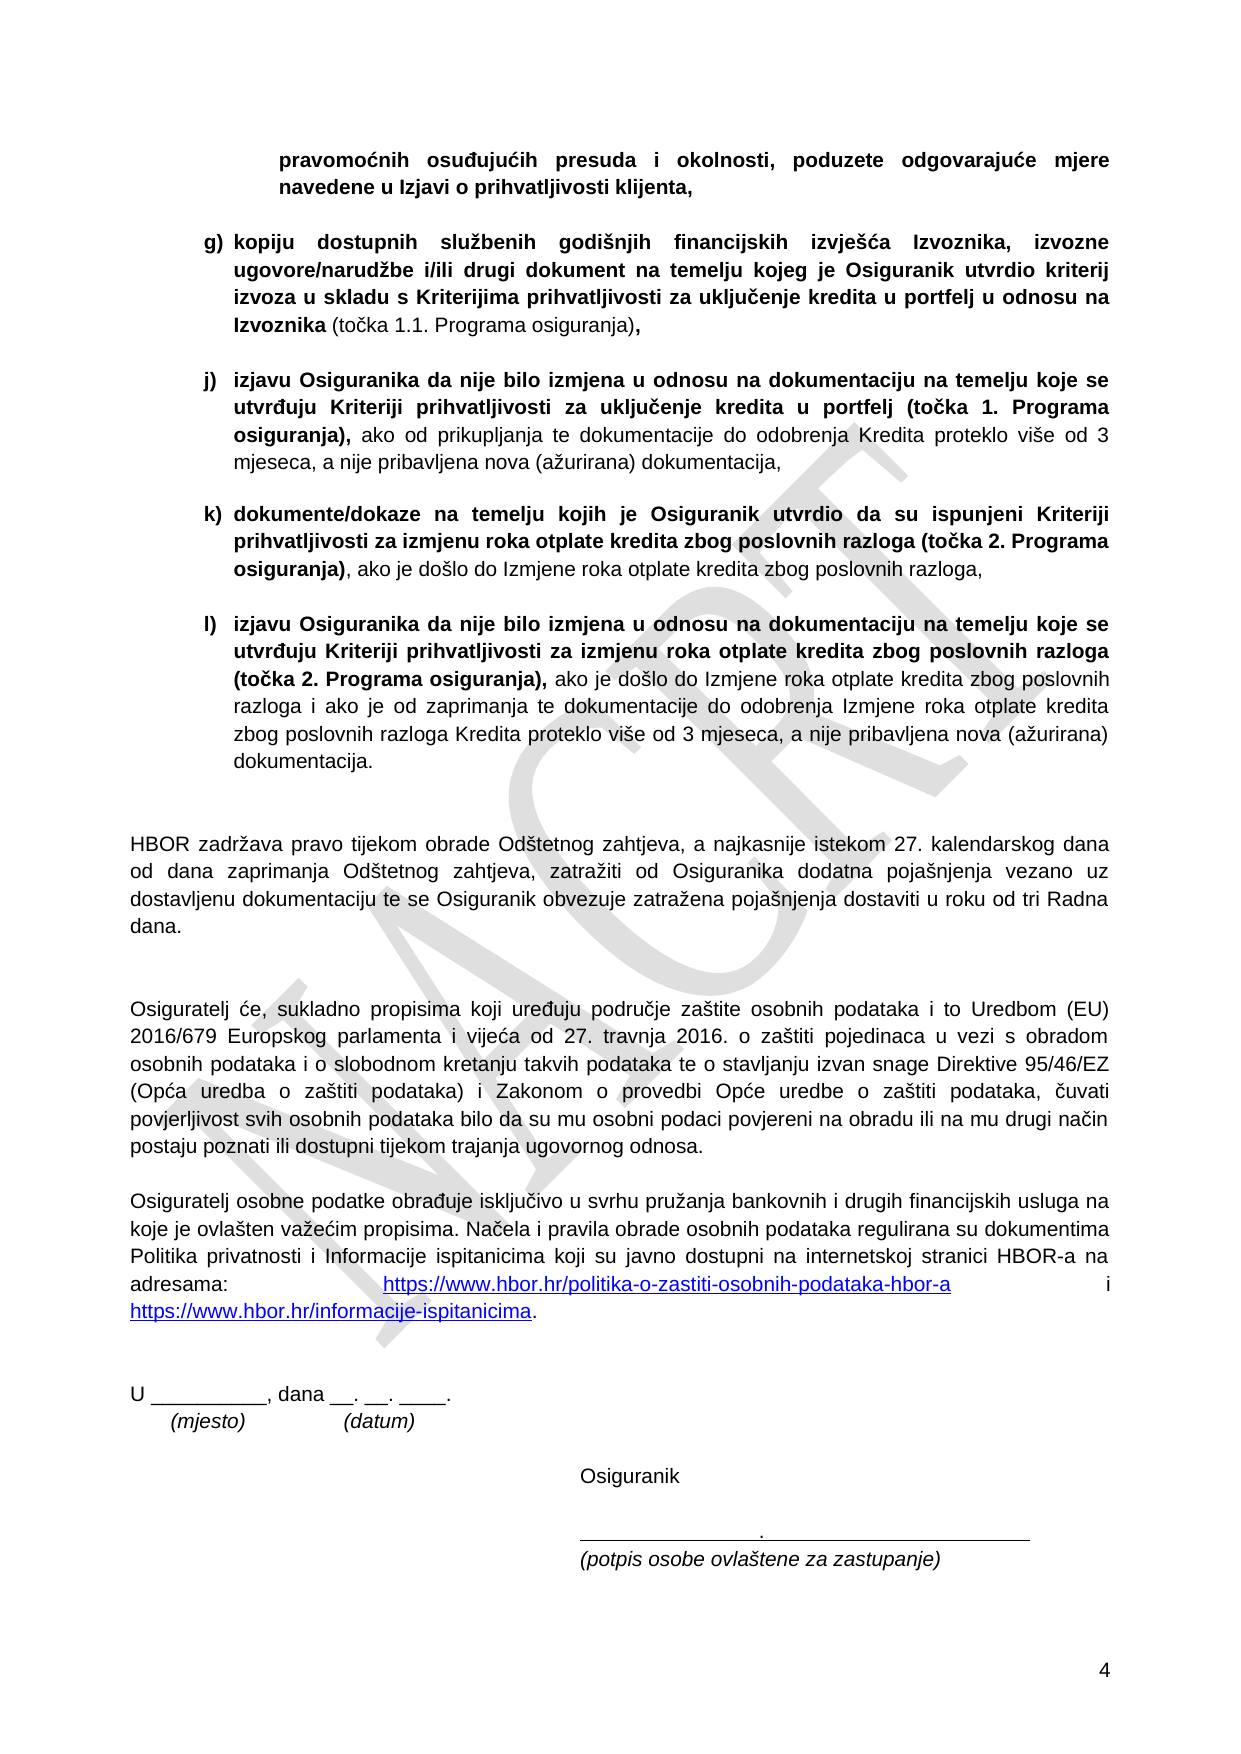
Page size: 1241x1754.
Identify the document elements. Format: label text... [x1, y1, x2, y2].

list izjavu Osiguranika da nije bilo izmjena u odnosu na dokumentaciju na temelju koje se utvrđuju Kriteriji prihvatljivosti za uključenje kredita u portfelj (točka 1. Programa osiguranja), ako od prikupljanja te dokumentacije do odobrenja Kredita proteklo više od 3 mjeseca, a nije pribavljena nova (ažurirana) dokumentacija, [204, 368, 1110, 474]
text Osiguratelj će, sukladno propisima koji uređuju područje zaštite osobnih podataka i to Uredbom (EU) 2016/679 Europskog parlamenta i vijeća od 27. travnja 2016. o zaštiti pojedinaca u vezi s obradom osobnih podataka i o slobodnom kretanju takvih podataka te o stavljanju izvan snage Direktive 95/46/EZ (Opća uredba o zaštiti podataka) i Zakonom o provedbi Opće uredbe o zaštiti podataka, čuvati povjerljivost svih osobnih podataka bilo da su mu osobni podaci povjereni na obradu ili na mu drugi način postaju poznati ili dostupni tijekom trajanja ugovornog odnosa. [130, 997, 1110, 1158]
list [241, 148, 1110, 199]
text Osiguranik [580, 1464, 1110, 1488]
list kopiju dostupnih službenih godišnjih financijskih izvješća Izvoznika, izvozne ugovore/narudžbe i/ili drugi dokument na temelju kojeg je Osiguranik utvrdio kriterij izvoza u skladu s Kriterijima prihvatljivosti za uključenje kredita u portfelj u odnosu na Izvoznika (točka 1.1. Programa osiguranja), [204, 230, 1110, 337]
text U __________, dana __. __. ____. [130, 1382, 1110, 1406]
text . [505, 1519, 1110, 1543]
text HBOR zadržava pravo tijekom obrade Odštetnog zahtjeva, a najkasnije istekom 27. kalendarskog dana od dana zaprimanja Odštetnog zahtjeva, zatražiti od Osiguranika dodatna pojašnjenja vezano uz dostavljenu dokumentaciju te se Osiguranik obvezuje zatražena pojašnjenja dostaviti u roku od tri Radna dana. [130, 832, 1110, 938]
text (potpis osobe ovlaštene za zastupanje) [505, 1547, 1110, 1571]
text (mjesto) (datum) [130, 1409, 1110, 1433]
list izjavu Osiguranika da nije bilo izmjena u odnosu na dokumentaciju na temelju koje se utvrđuju Kriteriji prihvatljivosti za izmjenu roka otplate kredita zbog poslovnih razloga (točka 2. Programa osiguranja), ako je došlo do Izmjene roka otplate kredita zbog poslovnih razloga i ako je od zaprimanja te dokumentacije do odobrenja Izmjene roka otplate kredita zbog poslovnih razloga Kredita proteklo više od 3 mjeseca, a nije pribavljena nova (ažurirana) dokumentacija. [204, 612, 1110, 773]
list dokumente/dokaze na temelju kojih je Osiguranik utvrdio da su ispunjeni Kriteriji prihvatljivosti za izmjenu roka otplate kredita zbog poslovnih razloga (točka 2. Programa osiguranja), ako je došlo do Izmjene roka otplate kredita zbog poslovnih razloga, [204, 502, 1110, 581]
text Osiguratelj osobne podatke obrađuje isključivo u svrhu pružanja bankovnih i drugih financijskih usluga na koje je ovlašten važećim propisima. Načela i pravila obrade osobnih podataka regulirana su dokumentima Politika privatnosti i Informacije ispitanicima koji su javno dostupni na internetskoj stranici HBOR-a na adresama: https://www.hbor.hr/politika-o-zastiti-osobnih-podataka-hbor-a i https://www.hbor.hr/informacije-ispitanicima. [130, 1189, 1110, 1323]
